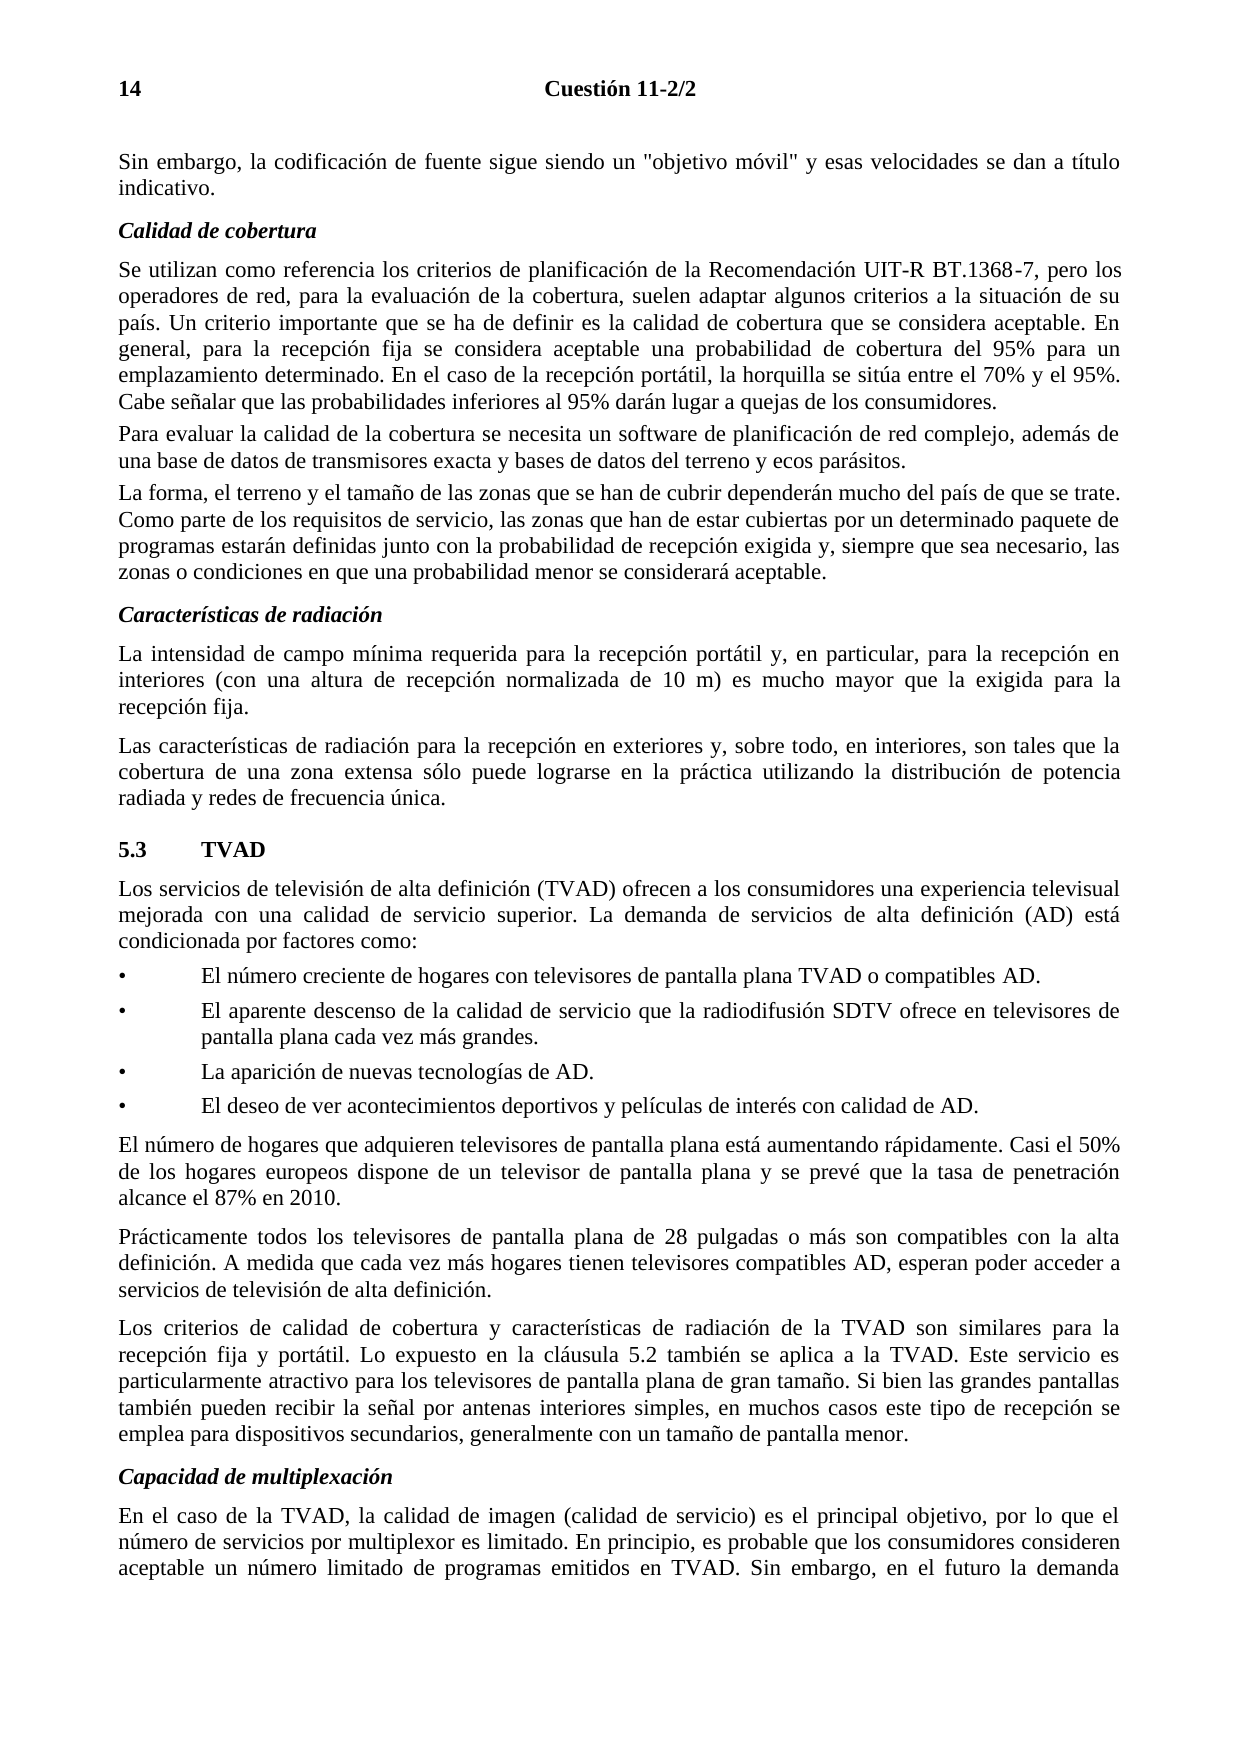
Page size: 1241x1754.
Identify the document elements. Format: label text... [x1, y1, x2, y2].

text La intensidad de campo mínima requerida para la recepción portátil y, en particular, para la recepción en interiores (con una altura de recepción normalizada de ) es mucho mayor que la exigida para la recepción fija. [118, 640, 1122, 719]
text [118, 1502, 1122, 1581]
text La forma, el terreno y el tamaño de las zonas que se han de cubrir dependerán mucho del país de que se trate. Como parte de los requisitos de servicio, las zonas que han de estar cubiertas por un determinado paquete de programas estarán definidas junto con la probabilidad de recepción exigida y, siempre que sea necesario, las zonas o condiciones en que una probabilidad menor se considerará aceptable. [118, 479, 1122, 585]
text Para evaluar la calidad de la cobertura se necesita un software de planificación de red complejo, además de una base de datos de transmisores exacta y bases de datos del terreno y ecos parásitos. [118, 420, 1122, 473]
text Se utilizan como referencia los criterios de planificación de la Recomendación UIT-R BT.1368-7, pero los operadores de red, para la evaluación de la cobertura, suelen adaptar algunos criterios a la situación de su país. Un criterio importante que se ha de definir es la calidad de cobertura que se considera aceptable. En general, para la recepción fija se considera aceptable una probabilidad de cobertura del 95% para un emplazamiento determinado. En el caso de la recepción portátil, la horquilla se sitúa entre el 70% y el 95%. Cabe señalar que las probabilidades inferiores al 95% darán lugar a quejas de los consumidores. [118, 256, 1122, 414]
subtitle Características de radiación [118, 601, 1122, 628]
text Las características de radiación para la recepción en exteriores y, sobre todo, en interiores, son tales que la cobertura de una zona extensa sólo puede lograrse en la práctica utilizando la distribución de potencia radiada y redes de frecuencia única. [118, 732, 1122, 811]
text Prácticamente todos los televisores de pantalla plana de 28 pulgadas o más son compatibles con la alta definición. A medida que cada vez más hogares tienen televisores compatibles AD, esperan poder acceder a servicios de televisión de alta definición. [118, 1223, 1122, 1302]
text Sin embargo, la codificación de fuente sigue siendo un "objetivo móvil" y esas velocidades se dan a título indicativo. [118, 148, 1122, 200]
text El número de hogares que adquieren televisores de pantalla plana está aumentando rápidamente. Casi el 50% de los hogares europeos dispone de un televisor de pantalla plana y se prevé que la tasa de penetración alcance el 87% en 2010. [118, 1131, 1122, 1210]
text Los servicios de televisión de alta definición (TVAD) ofrecen a los consumidores una experiencia televisual mejorada con una calidad de servicio superior. La demanda de servicios de alta definición (AD) está condicionada por factores como: [118, 875, 1122, 954]
text • El número creciente de hogares con televisores de pantalla plana TVAD o compatibles AD. [118, 962, 1122, 988]
text • La aparición de nuevas tecnologías de AD. [118, 1058, 1122, 1084]
subtitle Capacidad de multiplexación [118, 1463, 1122, 1489]
subtitle 5.3 TVAD [118, 836, 1122, 862]
text • El deseo de ver acontecimientos deportivos y películas de interés con calidad de AD. [118, 1092, 1122, 1119]
subtitle Calidad de cobertura [118, 217, 1122, 243]
text Los criterios de calidad de cobertura y características de radiación de la TVAD son similares para la recepción fija y portátil. Lo expuesto en la cláusula 5.2 también se aplica a la TVAD. Este servicio es particularmente atractivo para los televisores de pantalla plana de gran tamaño. Si bien las grandes pantallas también pueden recibir la señal por antenas interiores simples, en muchos casos este tipo de recepción se emplea para dispositivos secundarios, generalmente con un tamaño de pantalla menor. [118, 1314, 1122, 1446]
text • El aparente descenso de la calidad de servicio que la radiodifusión SDTV ofrece en televisores de pantalla plana cada vez más grandes. [118, 997, 1122, 1049]
